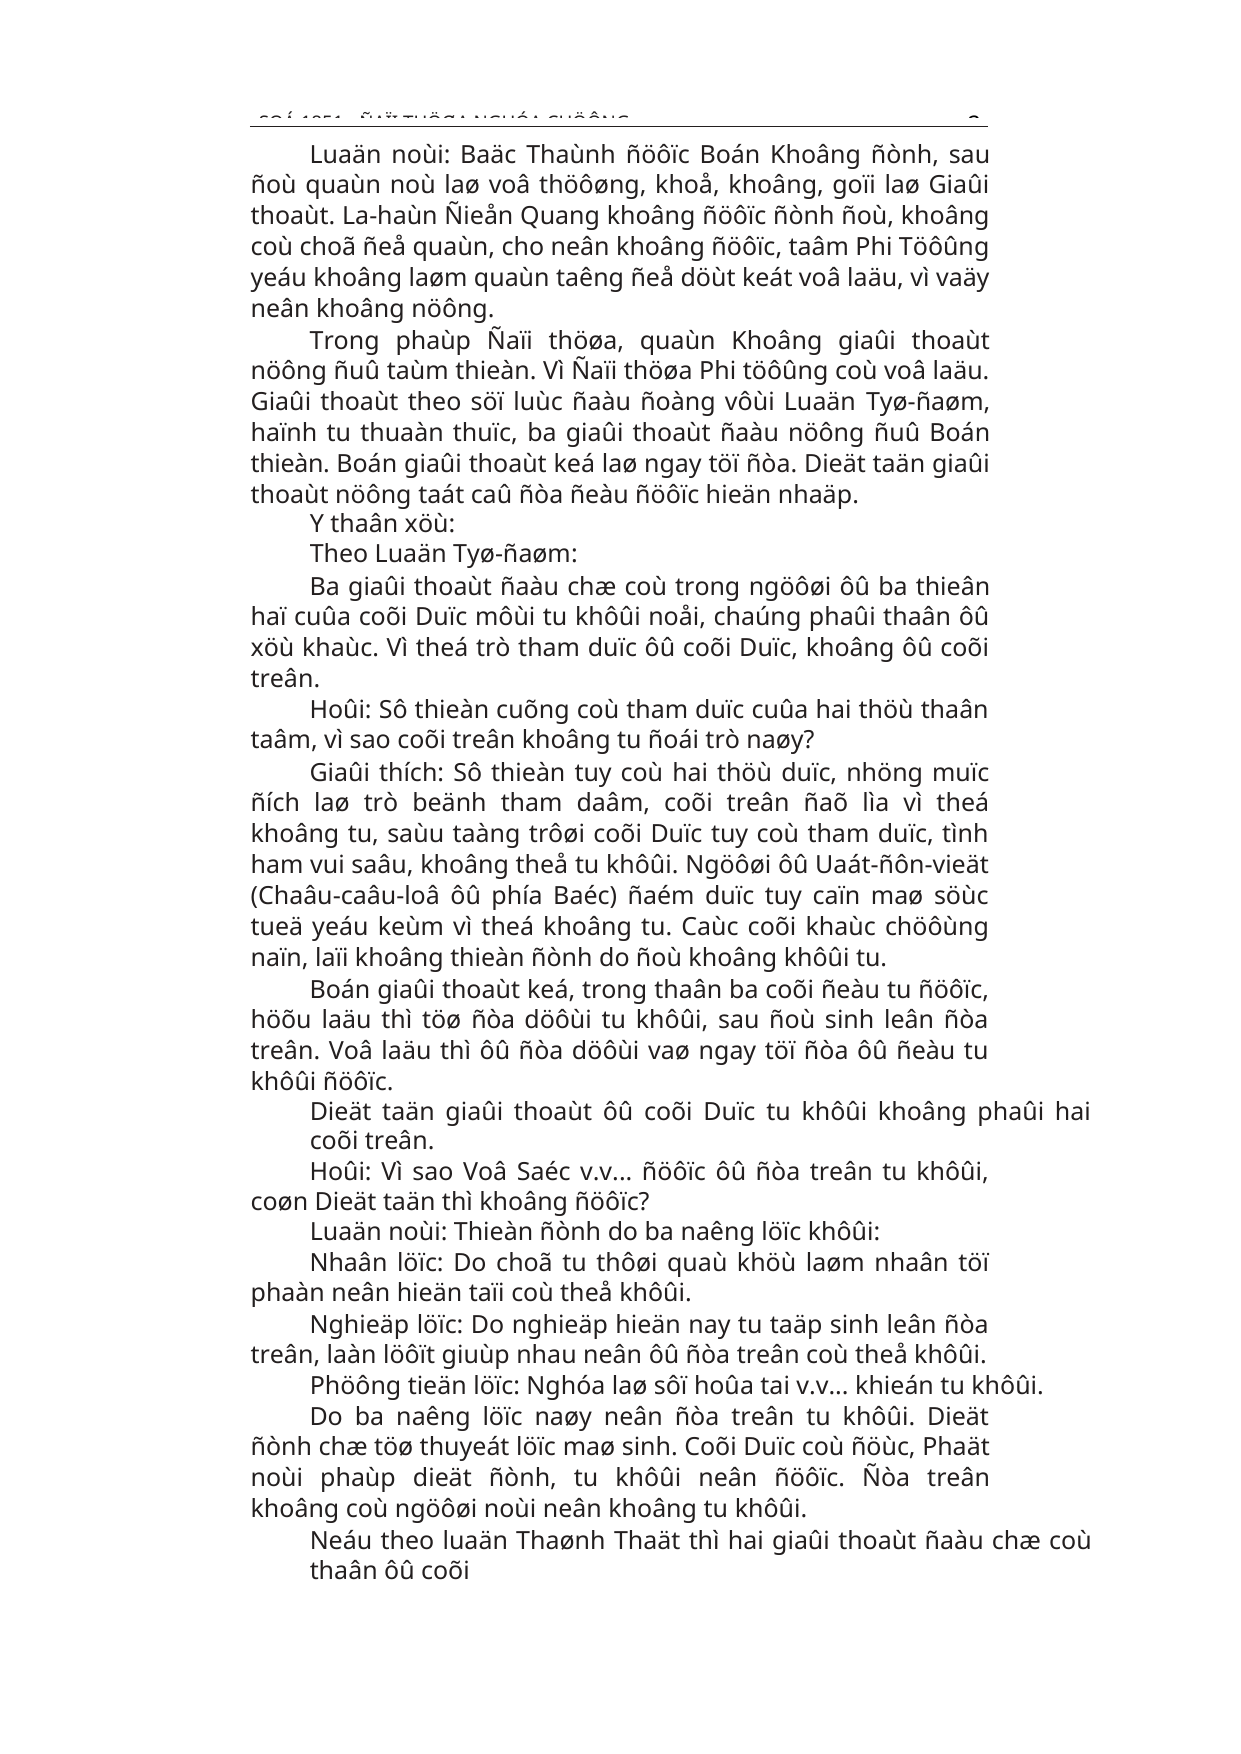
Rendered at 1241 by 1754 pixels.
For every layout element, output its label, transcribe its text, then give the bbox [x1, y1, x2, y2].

text Dieät taän giaûi thoaùt ôû coõi Duïc tu khôûi khoâng phaûi hai coõi treân. [309, 1097, 1092, 1155]
text Do ba naêng löïc naøy neân ñòa treân tu khôûi. Dieät ñònh chæ töø thuyeát löïc maø sinh. Coõi Duïc coù ñöùc, Phaät noùi phaùp dieät ñònh, tu khôûi neân ñöôïc. Ñòa treân khoâng coù ngöôøi noùi neân khoâng tu khôûi. [250, 1401, 990, 1525]
text Boán giaûi thoaùt keá, trong thaân ba coõi ñeàu tu ñöôïc, höõu laäu thì töø ñòa döôùi tu khôûi, sau ñoù sinh leân ñòa treân. Voâ laäu thì ôû ñòa döôùi vaø ngay töï ñòa ôû ñeàu tu khôûi ñöôïc. [250, 973, 990, 1097]
text Hoûi: Sô thieàn cuõng coù tham duïc cuûa hai thöù thaân taâm, vì sao coõi treân khoâng tu ñoái trò naøy? [250, 694, 990, 756]
text Y thaân xöù: [309, 511, 1092, 538]
text Luaän noùi: Baäc Thaùnh ñöôïc Boán Khoâng ñònh, sau ñoù quaùn noù laø voâ thöôøng, khoå, khoâng, goïi laø Giaûi thoaùt. La-haùn Ñieån Quang khoâng ñöôïc ñònh ñoù, khoâng coù choã ñeå quaùn, cho neân khoâng ñöôïc, taâm Phi Töôûng yeáu khoâng laøm quaùn taêng ñeå döùt keát voâ laäu, vì vaäy neân khoâng nöông. [250, 138, 990, 324]
text Hoûi: Vì sao Voâ Saéc v.v... ñöôïc ôû ñòa treân tu khôûi, coøn Dieät taän thì khoâng ñöôïc? [250, 1155, 990, 1217]
text Ba giaûi thoaùt ñaàu chæ coù trong ngöôøi ôû ba thieân haï cuûa coõi Duïc môùi tu khôûi noåi, chaúng phaûi thaân ôû xöù khaùc. Vì theá trò tham duïc ôû coõi Duïc, khoâng ôû coõi treân. [250, 570, 990, 694]
text Nghieäp löïc: Do nghieäp hieän nay tu taäp sinh leân ñòa treân, laàn löôït giuùp nhau neân ôû ñòa treân coù theå khôûi. [250, 1309, 990, 1371]
text Luaän noùi: Thieàn ñònh do ba naêng löïc khôûi: [309, 1217, 1092, 1246]
text Nhaân löïc: Do choã tu thôøi quaù khöù laøm nhaân töï phaàn neân hieän taïi coù theå khôûi. [250, 1247, 990, 1309]
text Neáu theo luaän Thaønh Thaät thì hai giaûi thoaùt ñaàu chæ coù thaân ôû coõi [309, 1525, 1092, 1586]
text Phöông tieän löïc: Nghóa laø sôï hoûa tai v.v... khieán tu khôûi. [309, 1371, 1092, 1400]
text Giaûi thích: Sô thieàn tuy coù hai thöù duïc, nhöng muïc ñích laø trò beänh tham daâm, coõi treân ñaõ lìa vì theá khoâng tu, saùu taàng trôøi coõi Duïc tuy coù tham duïc, tình ham vui saâu, khoâng theå tu khôûi. Ngöôøi ôû Uaát-ñôn-vieät (Chaâu-caâu-loâ ôû phía Baéc) ñaém duïc tuy caïn maø söùc tueä yeáu keùm vì theá khoâng tu. Caùc coõi khaùc chöôùng naïn, laïi khoâng thieàn ñònh do ñoù khoâng khôûi tu. [250, 756, 990, 973]
text Trong phaùp Ñaïi thöøa, quaùn Khoâng giaûi thoaùt nöông ñuû taùm thieàn. Vì Ñaïi thöøa Phi töôûng coù voâ laäu. Giaûi thoaùt theo söï luùc ñaàu ñoàng vôùi Luaän Tyø-ñaøm, haïnh tu thuaàn thuïc, ba giaûi thoaùt ñaàu nöông ñuû Boán thieàn. Boán giaûi thoaùt keá laø ngay töï ñòa. Dieät taän giaûi thoaùt nöông taát caû ñòa ñeàu ñöôïc hieän nhaäp. [250, 324, 990, 511]
text Theo Luaän Tyø-ñaøm: [309, 538, 1092, 569]
